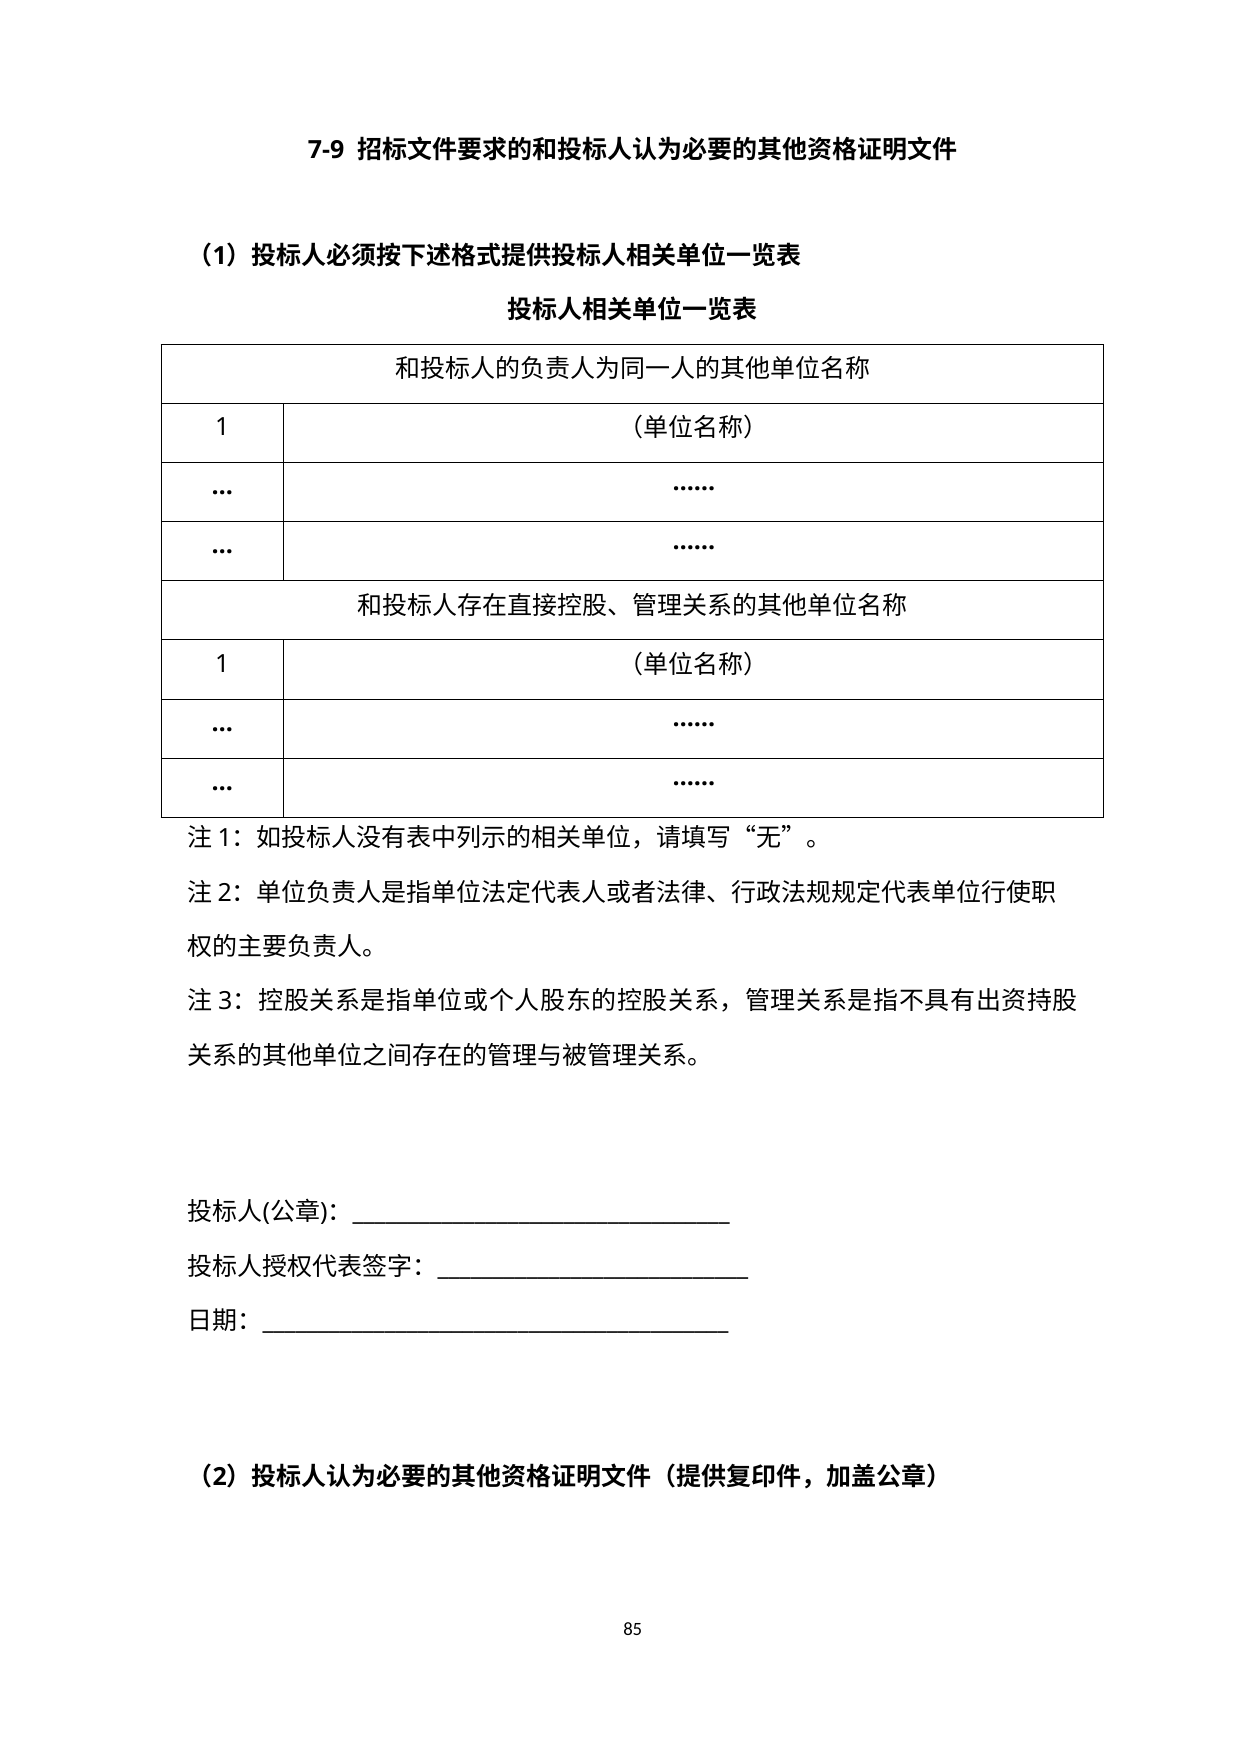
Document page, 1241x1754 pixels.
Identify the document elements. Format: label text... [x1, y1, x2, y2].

table_cell … [162, 522, 283, 580]
text 7-9 招标文件要求的和投标人认为必要的其他资格证明文件 [187, 130, 1078, 166]
table_cell …… [284, 522, 1103, 580]
table_cell 1 [162, 640, 283, 698]
table_cell … [162, 463, 283, 521]
text 注3：控股关系是指单位或个人股东的控股关系，管理关系是指不具有出资持股关系的其他单位之间存在的管理与被管理关系。 [187, 981, 1078, 1071]
table_cell 1 [162, 404, 283, 462]
table_cell …… [284, 700, 1103, 757]
table_cell 和投标人存在直接控股、管理关系的其他单位名称 [162, 581, 1103, 639]
text 注1：如投标人没有表中列示的相关单位，请填写“无”。 [187, 818, 1078, 854]
table_header 和投标人的负责人为同一人的其他单位名称 [162, 345, 1103, 403]
table_cell …… [284, 759, 1103, 817]
text 投标人相关单位一览表 [187, 290, 1078, 326]
text 注2：单位负责人是指单位法定代表人或者法律、行政法规规定代表单位行使职权的主要负责人。 [187, 872, 1078, 963]
text 日期：__________________________________________ [187, 1300, 1078, 1337]
text （1）投标人必须按下述格式提供投标人相关单位一览表 [187, 235, 1078, 272]
table_cell …… [284, 463, 1103, 521]
text 投标人授权代表签字：____________________________ [187, 1246, 1078, 1282]
text （2）投标人认为必要的其他资格证明文件（提供复印件，加盖公章） [187, 1457, 1078, 1493]
table_cell … [162, 759, 283, 817]
text 投标人(公章)：__________________________________ [187, 1192, 1078, 1228]
table_cell … [162, 700, 283, 757]
table_cell （单位名称） [284, 404, 1103, 462]
table_cell （单位名称） [284, 640, 1103, 698]
